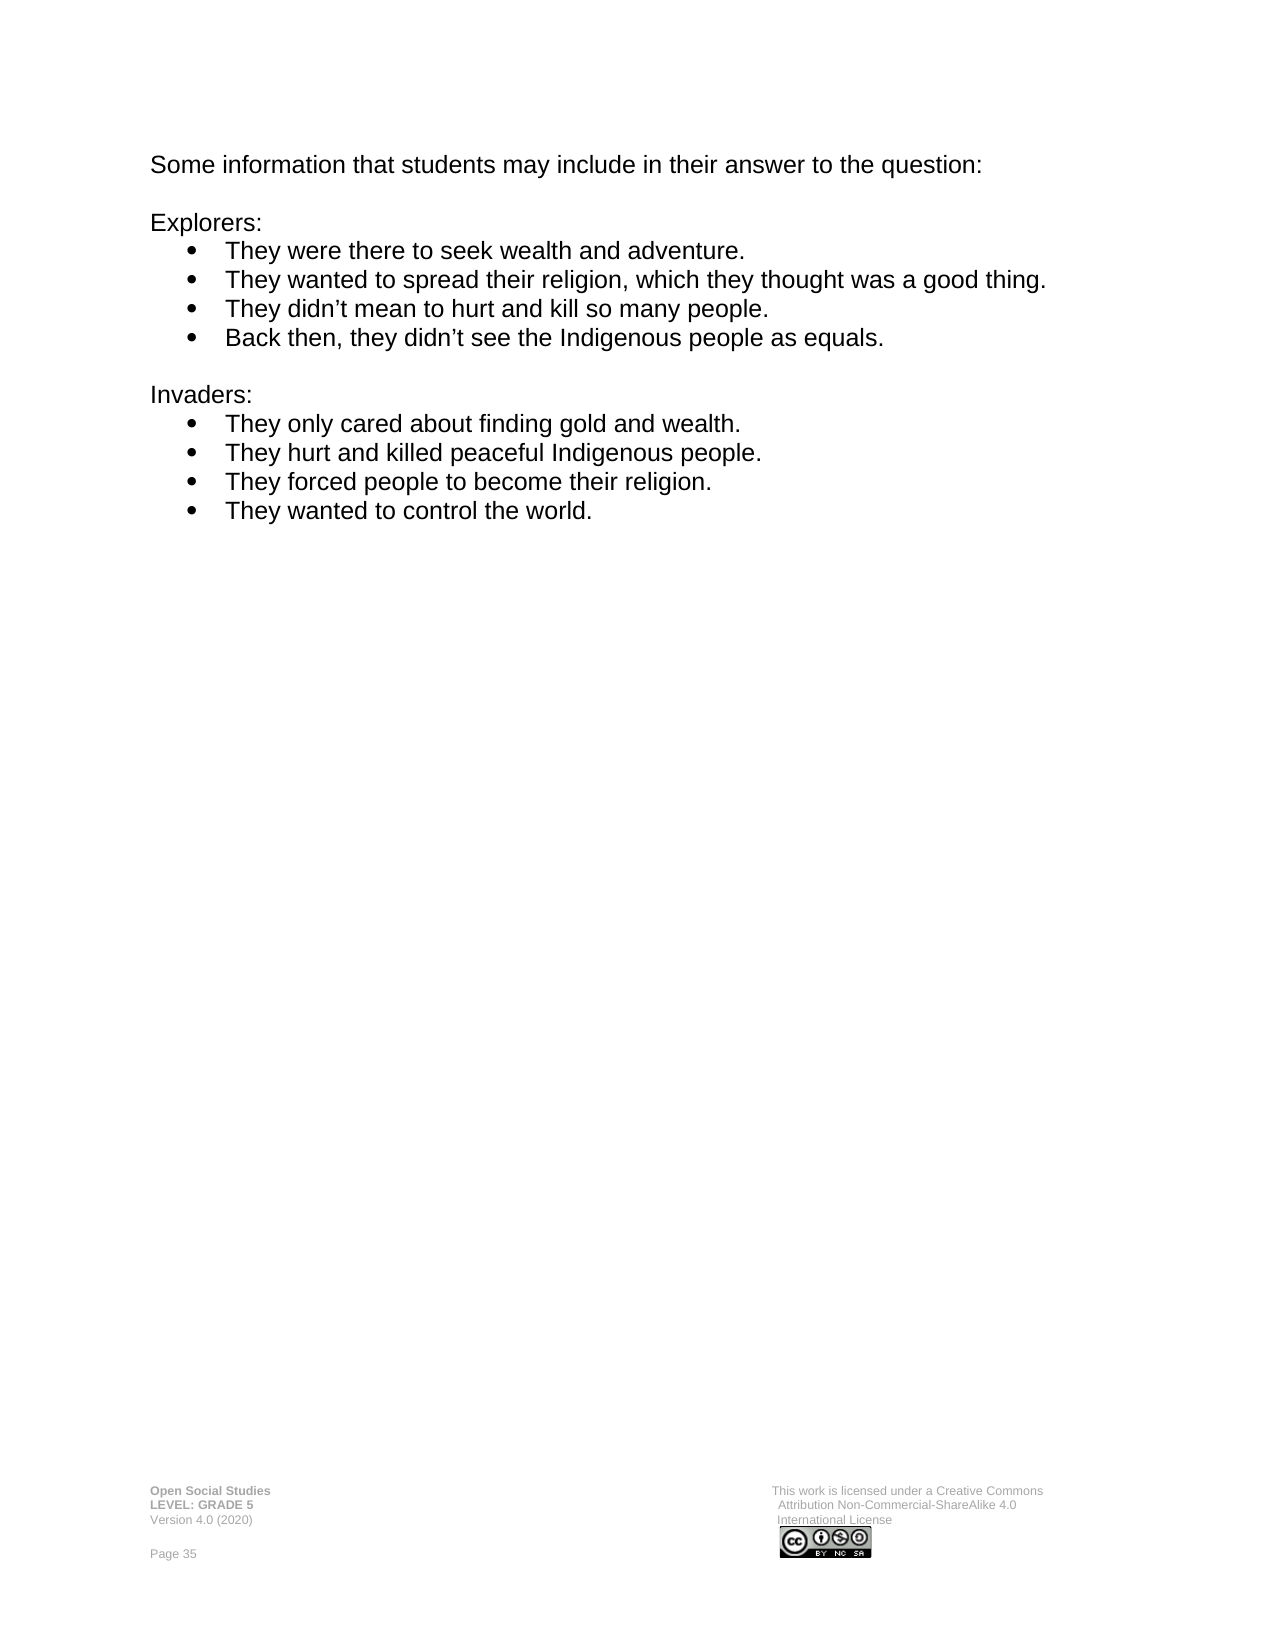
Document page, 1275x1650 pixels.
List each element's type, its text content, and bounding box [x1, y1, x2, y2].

list They wanted to control the world. [187, 496, 1125, 524]
list They didn’t mean to hurt and kill so many people. [187, 294, 1125, 323]
list They were there to seek wealth and adventure. [187, 236, 1125, 265]
list Back then, they didn’t see the Indigenous people as equals. [187, 323, 1125, 352]
list They wanted to spread their religion, which they thought was a good thing. [187, 265, 1125, 294]
list They forced people to become their religion. [187, 467, 1125, 496]
text Some information that students may include in their answer to the question: [150, 150, 1125, 179]
picture [779, 1526, 872, 1558]
list They hurt and killed peaceful Indigenous people. [187, 438, 1125, 467]
text Invaders: [150, 380, 1125, 409]
text Explorers: [150, 207, 1125, 236]
list They only cared about finding gold and wealth. [187, 409, 1125, 438]
